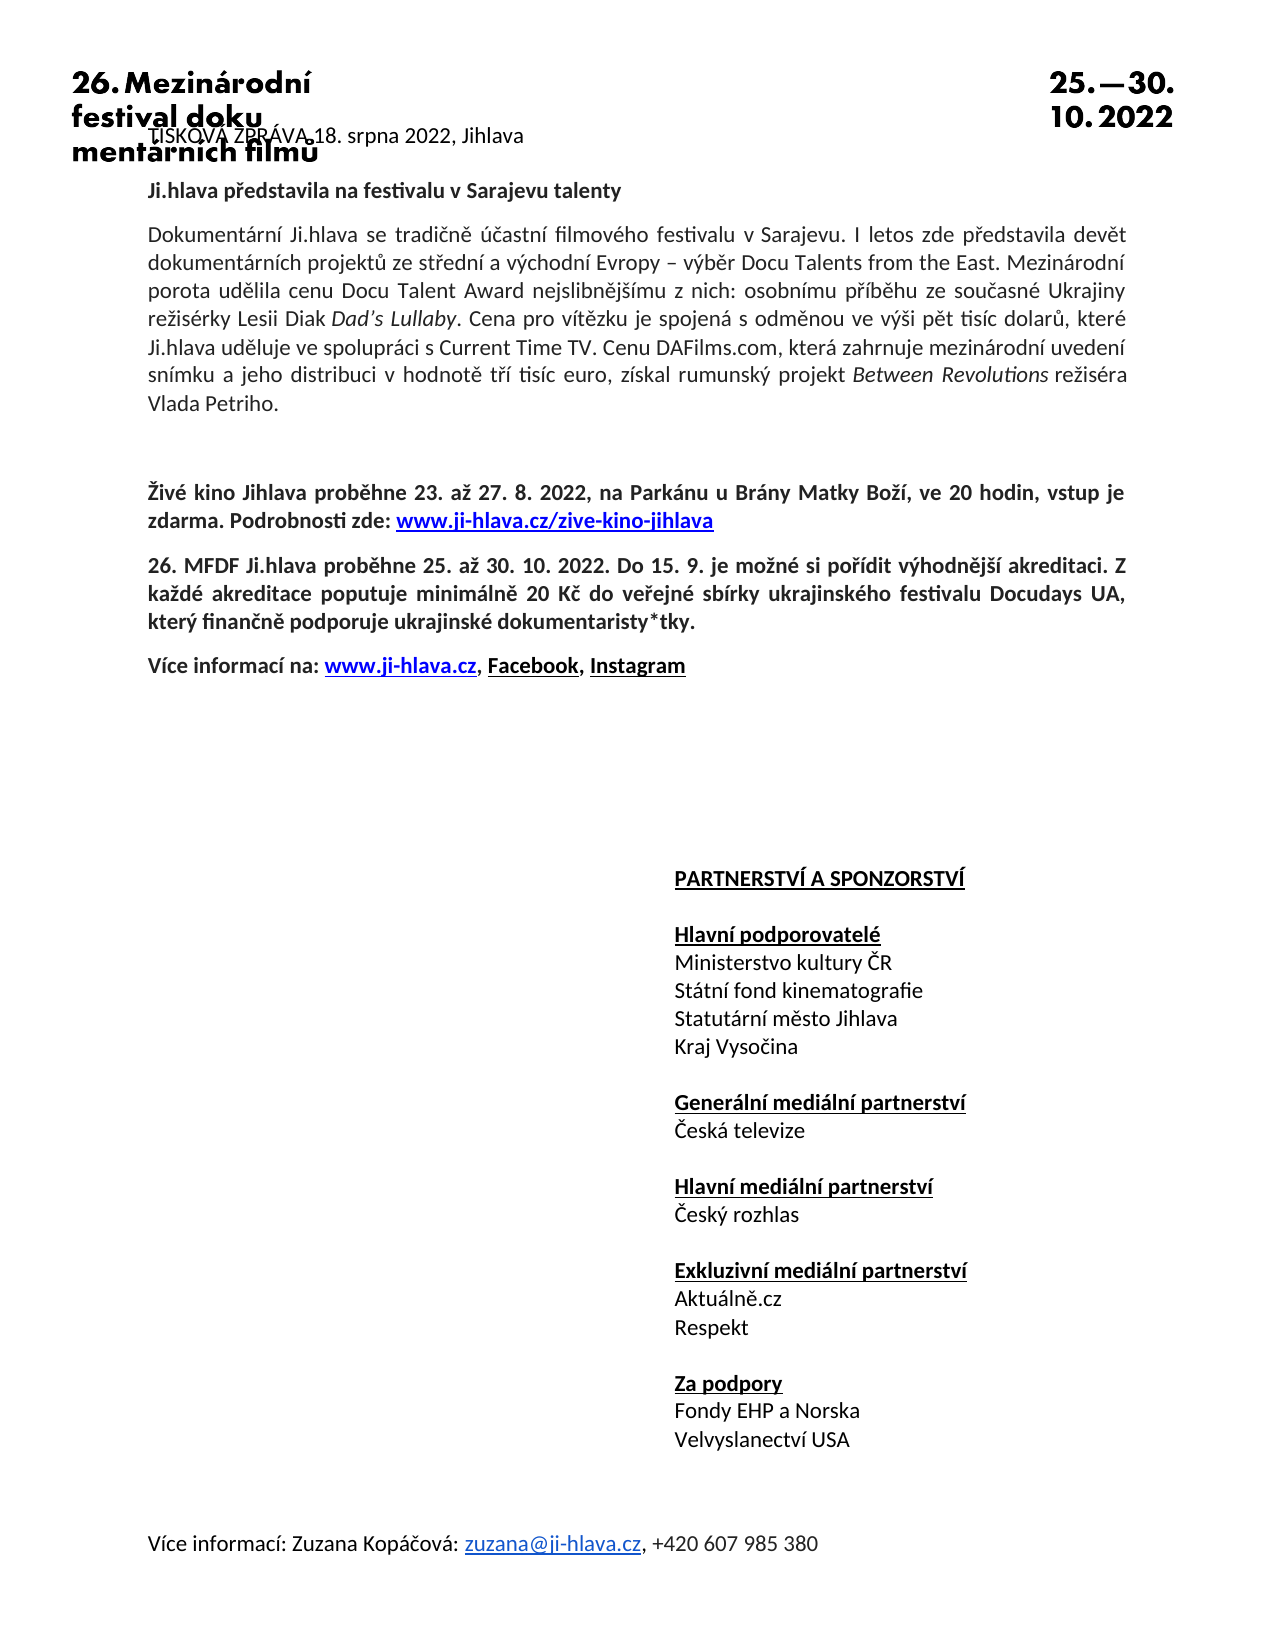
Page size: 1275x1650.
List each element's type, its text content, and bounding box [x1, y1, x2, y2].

text Český rozhlas [674, 1201, 1127, 1228]
text Hlavní mediální partnerství [674, 1172, 1127, 1201]
text Státní fond kinematografie [674, 976, 1127, 1004]
text Ministerstvo kultury ČR [674, 948, 1127, 976]
text Ji.hlava představila na festivalu v Sarajevu talenty [148, 167, 1127, 204]
picture [0, 0, 1246, 176]
text Respekt [674, 1313, 1127, 1341]
text Hlavní podporovatelé [674, 920, 1127, 948]
text PARTNERSTVÍ A SPONZORSTVÍ [674, 864, 1127, 892]
text Dokumentární Ji.hlava se tradičně účastní filmového festivalu v Sarajevu. I letos zde představila devět dokumentárních projektů ze střední a východní Evropy – výběr Docu Talents from the East. Mezinárodní porota udělila cenu Docu Talent Award nejslibnějšímu z nich: osobnímu příběhu ze současné Ukrajiny režisérky Lesii Diak Dad’s Lullaby. Cena pro vítězku je spojená s odměnou ve výši pět tisíc dolarů, které Ji.hlava uděluje ve spolupráci s Current Time TV. Cenu DAFilms.com, která zahrnuje mezinárodní uvedení snímku a jeho distribuci v hodnotě tří tisíc euro, získal rumunský projekt Between Revolutions režiséra Vlada Petriho. [148, 221, 1127, 417]
text Exkluzivní mediální partnerství [674, 1257, 1127, 1284]
text Statutární město Jihlava [674, 1004, 1127, 1032]
text Fondy EHP a Norska [674, 1397, 1127, 1425]
text 26. MFDF Ji.hlava proběhne 25. až 30. 10. 2022. Do 15. 9. je možné si pořídit výhodnější akreditaci. Z každé akreditace poputuje minimálně 20 Kč do veřejné sbírky ukrajinského festivalu Docudays UA, který finančně podporuje ukrajinské dokumentaristy*tky. [148, 551, 1127, 635]
text Aktuálně.cz [674, 1284, 1127, 1313]
text Česká televize [674, 1116, 1127, 1144]
text Velvyslanectví USA [674, 1425, 1127, 1453]
text Živé kino Jihlava proběhne 23. až 27. 8. 2022, na Parkánu u Brány Matky Boží, ve 20 hodin, vstup je zdarma. Podrobnosti zde: www.ji-hlava.cz/zive-kino-jihlava [148, 478, 1127, 534]
text Kraj Vysočina [674, 1032, 1127, 1060]
text Více informací na: www.ji-hlava.cz, Facebook, Instagram [148, 651, 1127, 679]
text Generální mediální partnerství [674, 1088, 1127, 1116]
text Za podpory [674, 1369, 1127, 1397]
